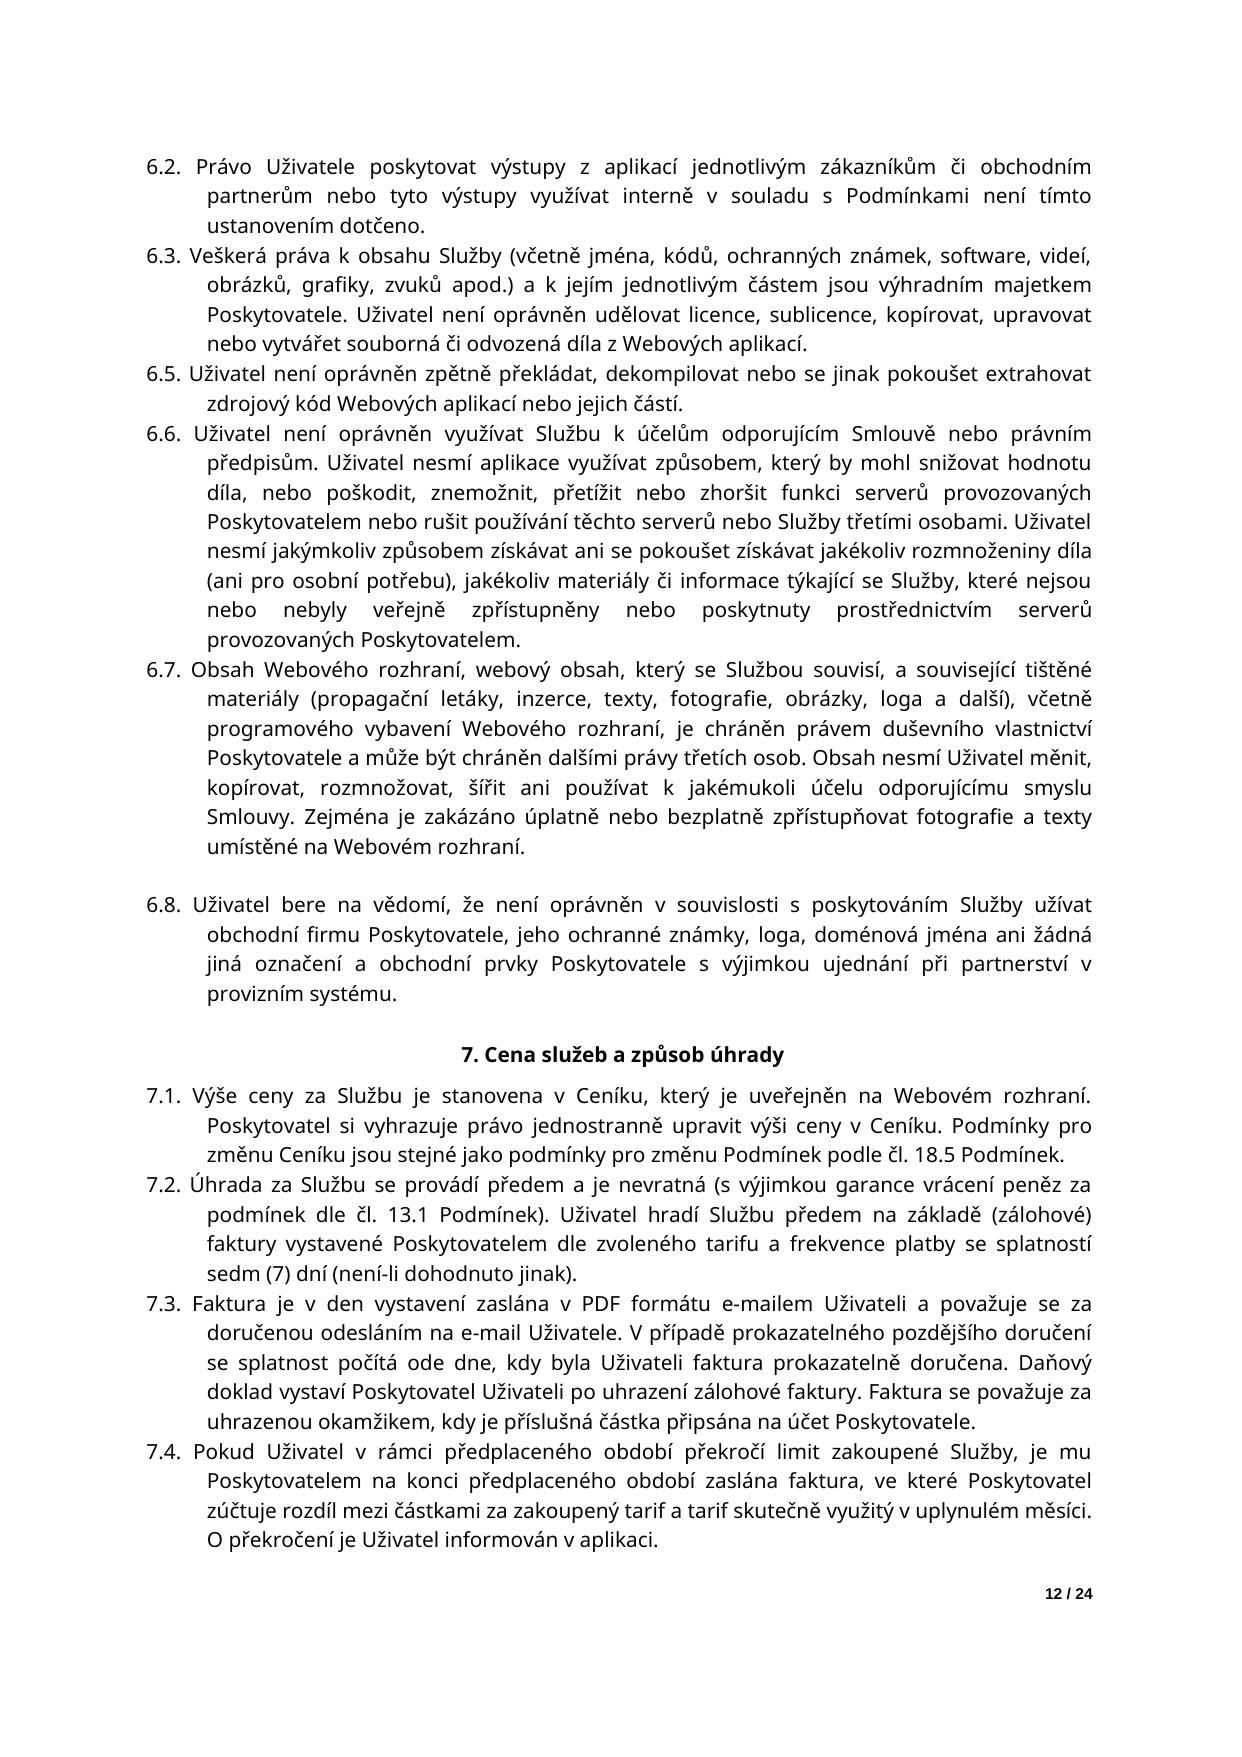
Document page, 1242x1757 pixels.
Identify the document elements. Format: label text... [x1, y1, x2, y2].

subtitle 7. Cena služeb a způsob úhrady [148, 1040, 1092, 1068]
text 7.4. Pokud Uživatel v rámci předplaceného období překročí limit zakoupené Služby, je mu Poskytovatelem na konci předplaceného období zaslána faktura, ve které Poskytovatel zúčtuje rozdíl mezi částkami za zakoupený tarif a tarif skutečně využitý v uplynulém měsíci. O překročení je Uživatel informován v aplikaci. [146, 1437, 1093, 1554]
text 6.6. Uživatel není oprávněn využívat Službu k účelům odporujícím Smlouvě nebo právním předpisům. Uživatel nesmí aplikace využívat způsobem, který by mohl snižovat hodnotu díla, nebo poškodit, znemožnit, přetížit nebo zhoršit funkci serverů provozovaných Poskytovatelem nebo rušit používání těchto serverů nebo Služby třetími osobami. Uživatel nesmí jakýmkoliv způsobem získávat ani se pokoušet získávat jakékoliv rozmnoženiny díla (ani pro osobní potřebu), jakékoliv materiály či informace týkající se Služby, které nejsou nebo nebyly veřejně zpřístupněny nebo poskytnuty prostřednictvím serverů provozovaných Poskytovatelem. [146, 419, 1093, 653]
text 6.3. Veškerá práva k obsahu Služby (včetně jména, kódů, ochranných známek, software, videí, obrázků, grafiky, zvuků apod.) a k jejím jednotlivým částem jsou výhradním majetkem Poskytovatele. Uživatel není oprávněn udělovat licence, sublicence, kopírovat, upravovat nebo vytvářet souborná či odvozená díla z Webových aplikací. [146, 241, 1093, 358]
text 6.8. Uživatel bere na vědomí, že není oprávněn v souvislosti s poskytováním Služby užívat obchodní firmu Poskytovatele, jeho ochranné známky, loga, doménová jména ani žádná jiná označení a obchodní prvky Poskytovatele s výjimkou ujednání při partnerství v provizním systému. [146, 891, 1093, 1007]
text 7.2. Úhrada za Službu se provádí předem a je nevratná (s výjimkou garance vrácení peněz za podmínek dle čl. 13.1 Podmínek). Uživatel hradí Službu předem na základě (zálohové) faktury vystavené Poskytovatelem dle zvoleného tarifu a frekvence platby se splatností sedm (7) dní (není-li dohodnuto jinak). [146, 1170, 1093, 1287]
text 7.1. Výše ceny za Službu je stanovena v Ceníku, který je uveřejněn na Webovém rozhraní. Poskytovatel si vyhrazuje právo jednostranně upravit výši ceny v Ceníku. Podmínky pro změnu Ceníku jsou stejné jako podmínky pro změnu Podmínek podle čl. 18.5 Podmínek. [146, 1081, 1093, 1169]
text 6.7. Obsah Webového rozhraní, webový obsah, který se Službou souvisí, a související tištěné materiály (propagační letáky, inzerce, texty, fotografie, obrázky, loga a další), včetně programového vybavení Webového rozhraní, je chráněn právem duševního vlastnictví Poskytovatele a může být chráněn dalšími právy třetích osob. Obsah nesmí Uživatel měnit, kopírovat, rozmnožovat, šířit ani používat k jakémukoli účelu odporujícímu smyslu Smlouvy. Zejména je zakázáno úplatně nebo bezplatně zpřístupňovat fotografie a texty umístěné na Webovém rozhraní. [146, 655, 1093, 860]
text 6.2. Právo Uživatele poskytovat výstupy z aplikací jednotlivým zákazníkům či obchodním partnerům nebo tyto výstupy využívat interně v souladu s Podmínkami není tímto ustanovením dotčeno. [146, 152, 1093, 239]
text 7.3. Faktura je v den vystavení zaslána v PDF formátu e-mailem Uživateli a považuje se za doručenou odesláním na e-mail Uživatele. V případě prokazatelného pozdějšího doručení se splatnost počítá ode dne, kdy byla Uživateli faktura prokazatelně doručena. Daňový doklad vystaví Poskytovatel Uživateli po uhrazení zálohové faktury. Faktura se považuje za uhrazenou okamžikem, kdy je příslušná částka připsána na účet Poskytovatele. [146, 1289, 1093, 1435]
text 6.5. Uživatel není oprávněn zpětně překládat, dekompilovat nebo se jinak pokoušet extrahovat zdrojový kód Webových aplikací nebo jejich částí. [146, 359, 1093, 417]
